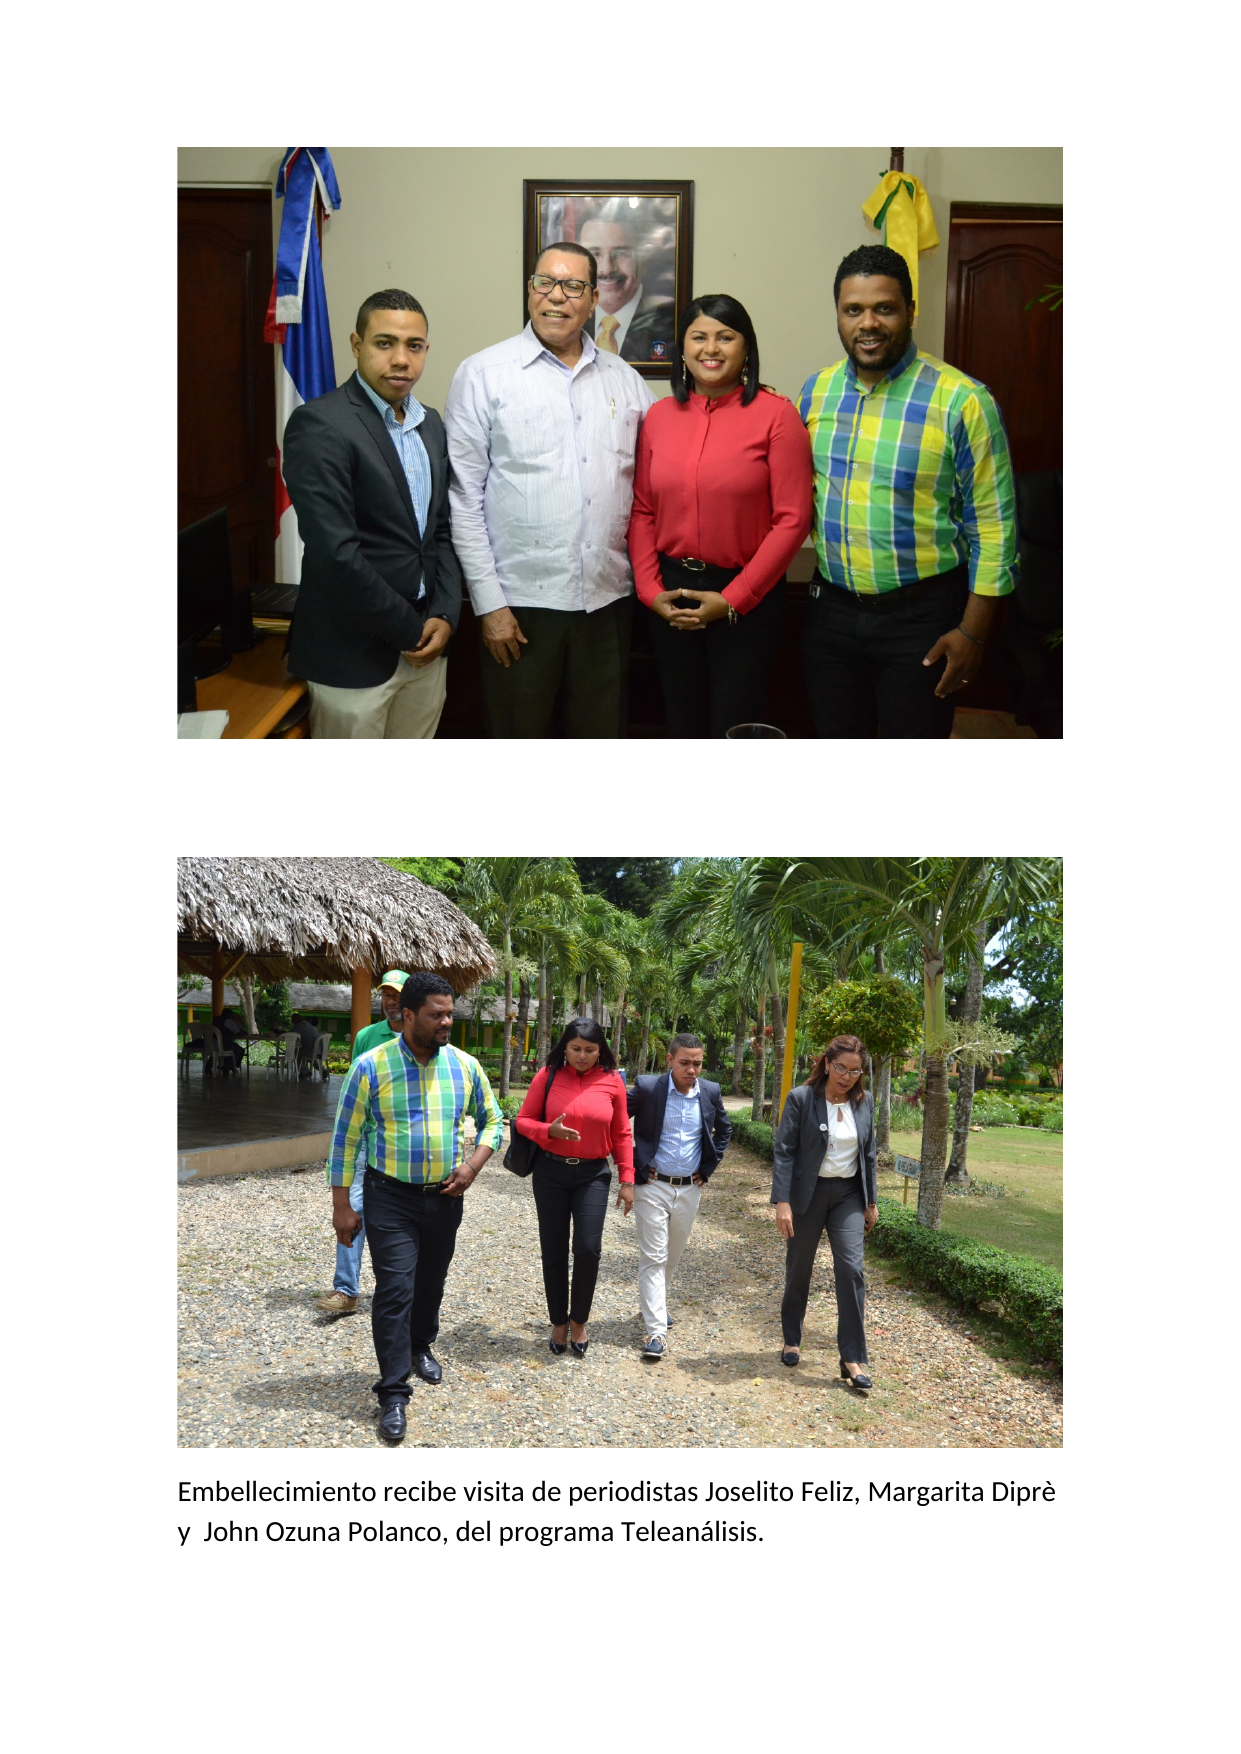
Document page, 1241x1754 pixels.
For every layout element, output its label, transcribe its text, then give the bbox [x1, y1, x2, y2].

picture [177, 147, 1063, 739]
text Embellecimiento recibe visita de periodistas Joselito Feliz, Margarita Diprè y John Ozuna Polanco, del programa Teleanálisis. [177, 1473, 1063, 1549]
picture [177, 857, 1063, 1448]
